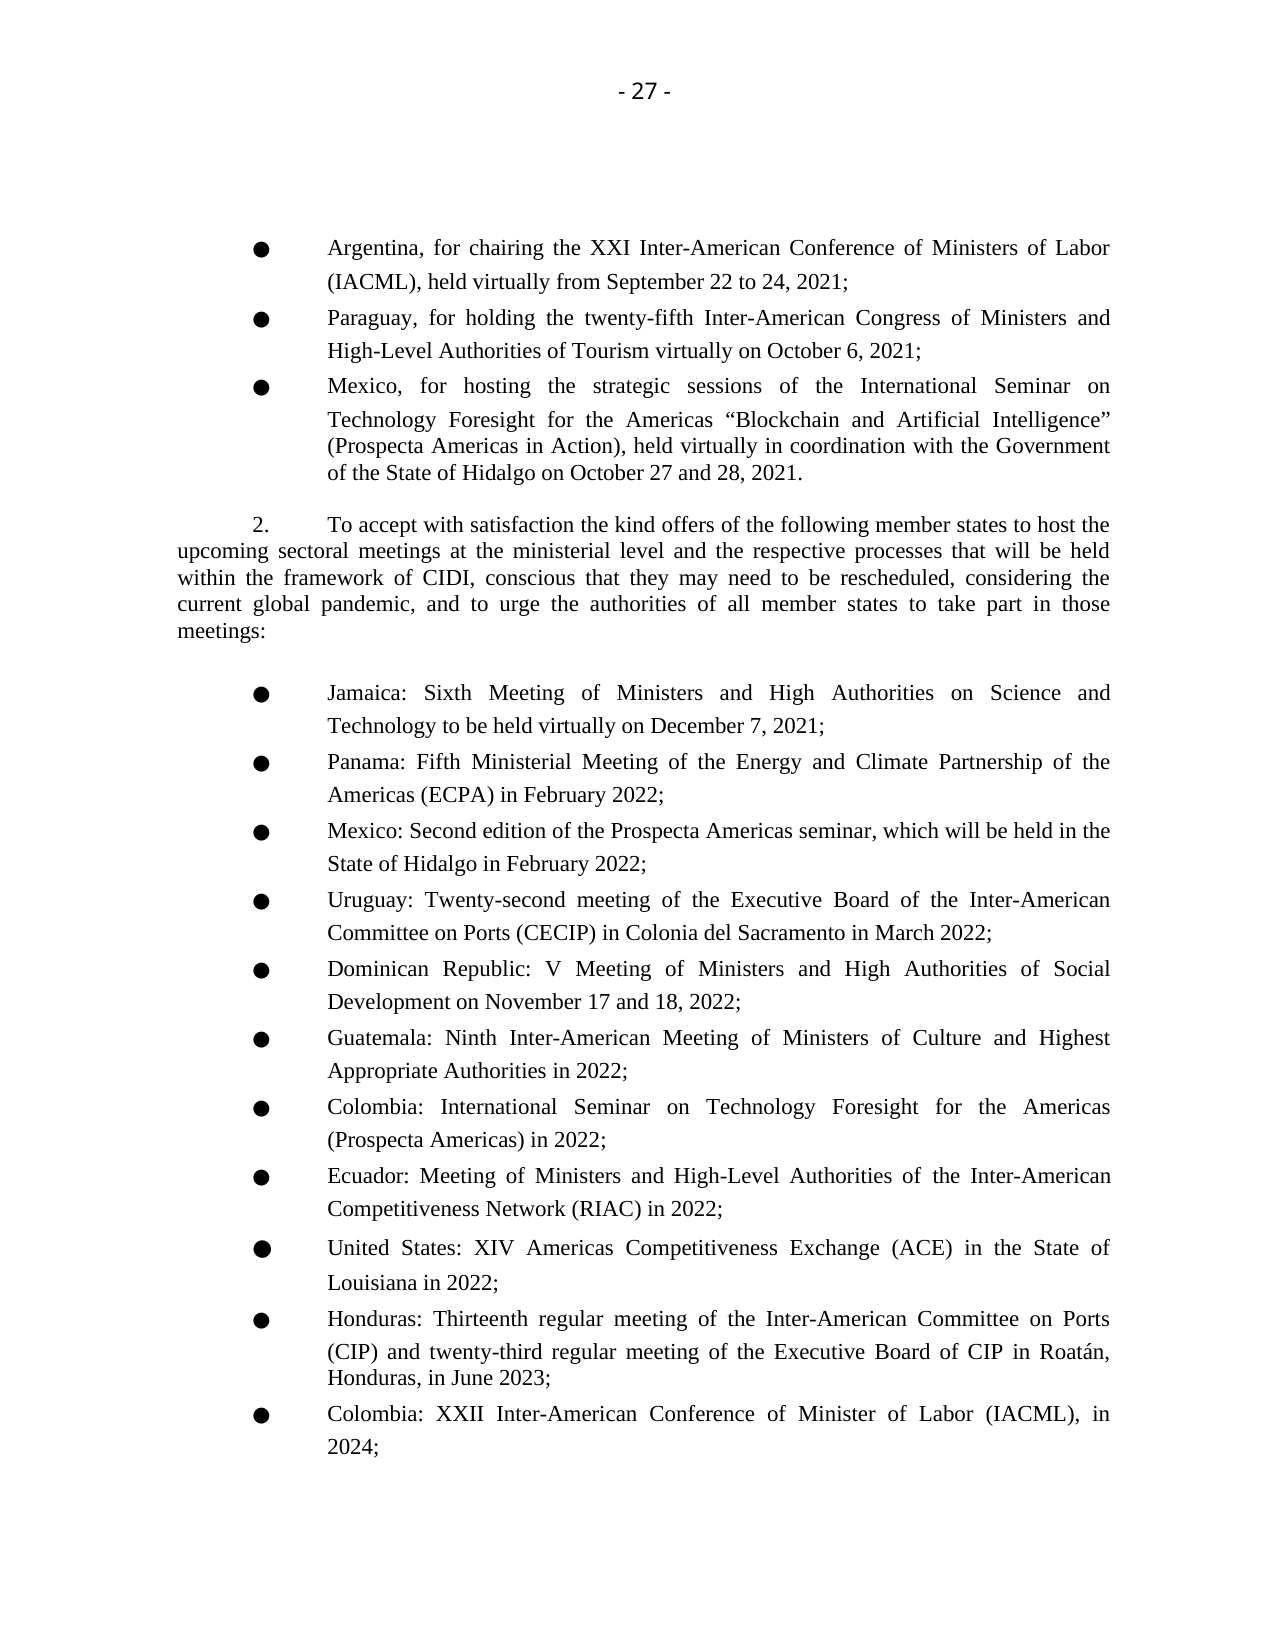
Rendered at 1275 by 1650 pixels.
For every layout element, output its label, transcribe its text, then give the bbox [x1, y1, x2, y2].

list Ecuador: Meeting of Ministers and High-Level Authorities of the Inter-American Competitiveness Network (RIAC) in 2022; [252, 1153, 1111, 1222]
list United States: XIV Americas Competitiveness Exchange (ACE) in the State of Louisiana in 2022; [252, 1222, 1111, 1295]
list Argentina, for chairing the XXI Inter-American Conference of Ministers of Labor (IACML), held virtually from September 22 to 24, 2021; [252, 225, 1111, 294]
list Colombia: XXII Inter-American Conference of Minister of Labor (IACML), in 2024; [252, 1391, 1111, 1460]
text 2. To accept with satisfaction the kind offers of the following member states to host the upcoming sectoral meetings at the ministerial level and the respective processes that will be held within the framework of CIDI, conscious that they may need to be rescheduled, considering the current global pandemic, and to urge the authorities of all member states to take part in those meetings: [177, 511, 1111, 643]
list Panama: Fifth Ministerial Meeting of the Energy and Climate Partnership of the Americas (ECPA) in February 2022; [252, 738, 1111, 807]
list Dominican Republic: V Meeting of Ministers and High Authorities of Social Development on November 17 and 18, 2022; [252, 946, 1111, 1015]
list Mexico: Second edition of the Prospecta Americas seminar, which will be held in the State of Hidalgo in February 2022; [252, 807, 1111, 877]
list Paraguay, for holding the twenty-fifth Inter-American Congress of Ministers and High-Level Authorities of Tourism virtually on October 6, 2021; [252, 294, 1111, 363]
list Colombia: International Seminar on Technology Foresight for the Americas (Prospecta Americas) in 2022; [252, 1084, 1111, 1153]
list Jamaica: Sixth Meeting of Ministers and High Authorities on Science and Technology to be held virtually on December 7, 2021; [252, 669, 1111, 738]
list Honduras: Thirteenth regular meeting of the Inter-American Committee on Ports (CIP) and twenty-third regular meeting of the Executive Board of CIP in Roatán, Honduras, in June 2023; [252, 1295, 1111, 1391]
list Mexico, for hosting the strategic sessions of the International Seminar on Technology Foresight for the Americas “Blockchain and Artificial Intelligence” (Prospecta Americas in Action), held virtually in coordination with the Government of the State of Hidalgo on October 27 and 28, 2021. [252, 363, 1111, 485]
list Uruguay: Twenty-second meeting of the Executive Board of the Inter-American Committee on Ports (CECIP) in Colonia del Sacramento in March 2022; [252, 877, 1111, 946]
list Guatemala: Ninth Inter-American Meeting of Ministers of Culture and Highest Appropriate Authorities in 2022; [252, 1015, 1111, 1084]
